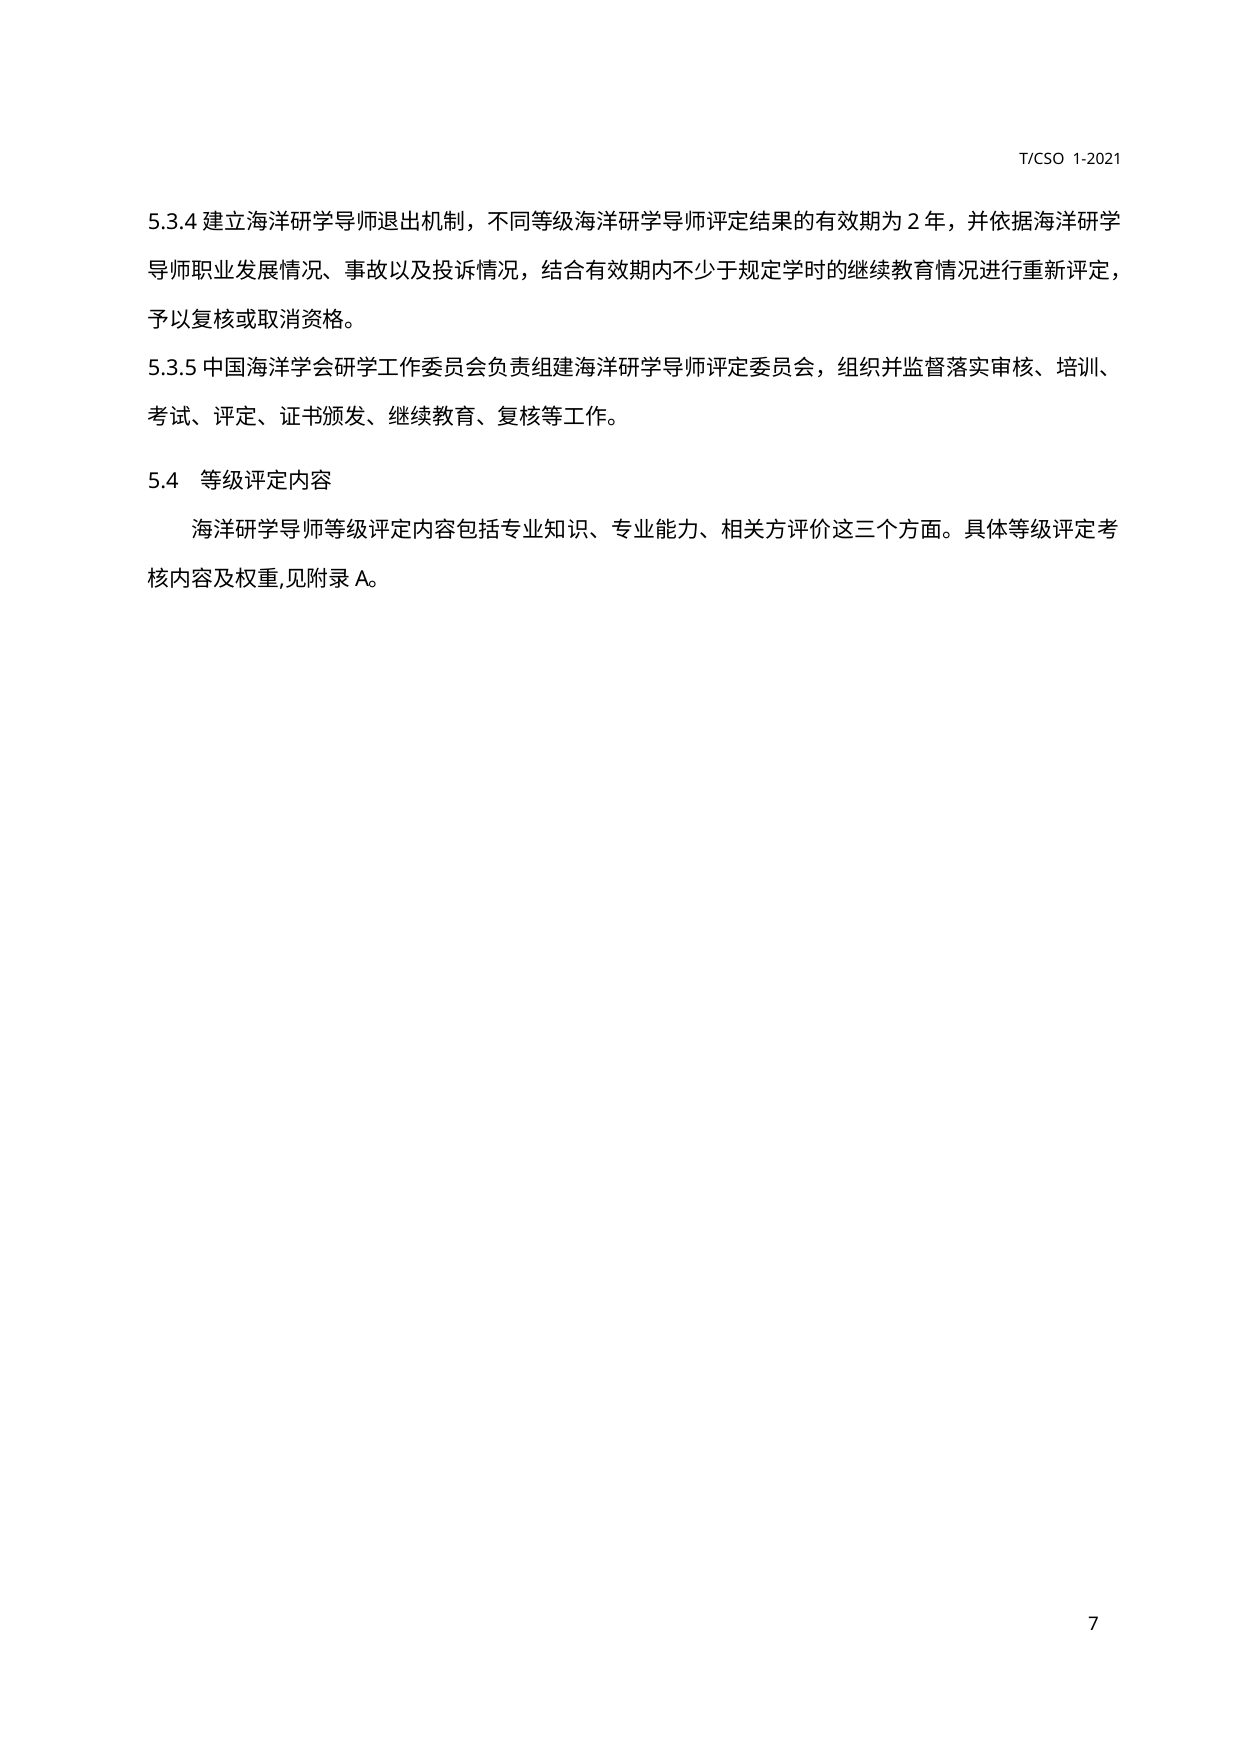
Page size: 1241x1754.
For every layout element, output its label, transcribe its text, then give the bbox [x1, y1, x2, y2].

text 5.3.4 建立海洋研学导师退出机制，不同等级海洋研学导师评定结果的有效期为2年，并依据海洋研学导师职业发展情况、事故以及投诉情况，结合有效期内不少于规定学时的继续教育情况进行重新评定，予以复核或取消资格。 [148, 204, 1122, 334]
text 等级评定内容 [148, 463, 1122, 496]
text 5.3.5 中国海洋学会研学工作委员会负责组建海洋研学导师评定委员会，组织并监督落实审核、培训、考试、评定、证书颁发、继续教育、复核等工作。 [148, 350, 1122, 431]
text 海洋研学导师等级评定内容包括专业知识、专业能力、相关方评价这三个方面。具体等级评定考核内容及权重,见附录A。 [148, 512, 1122, 593]
